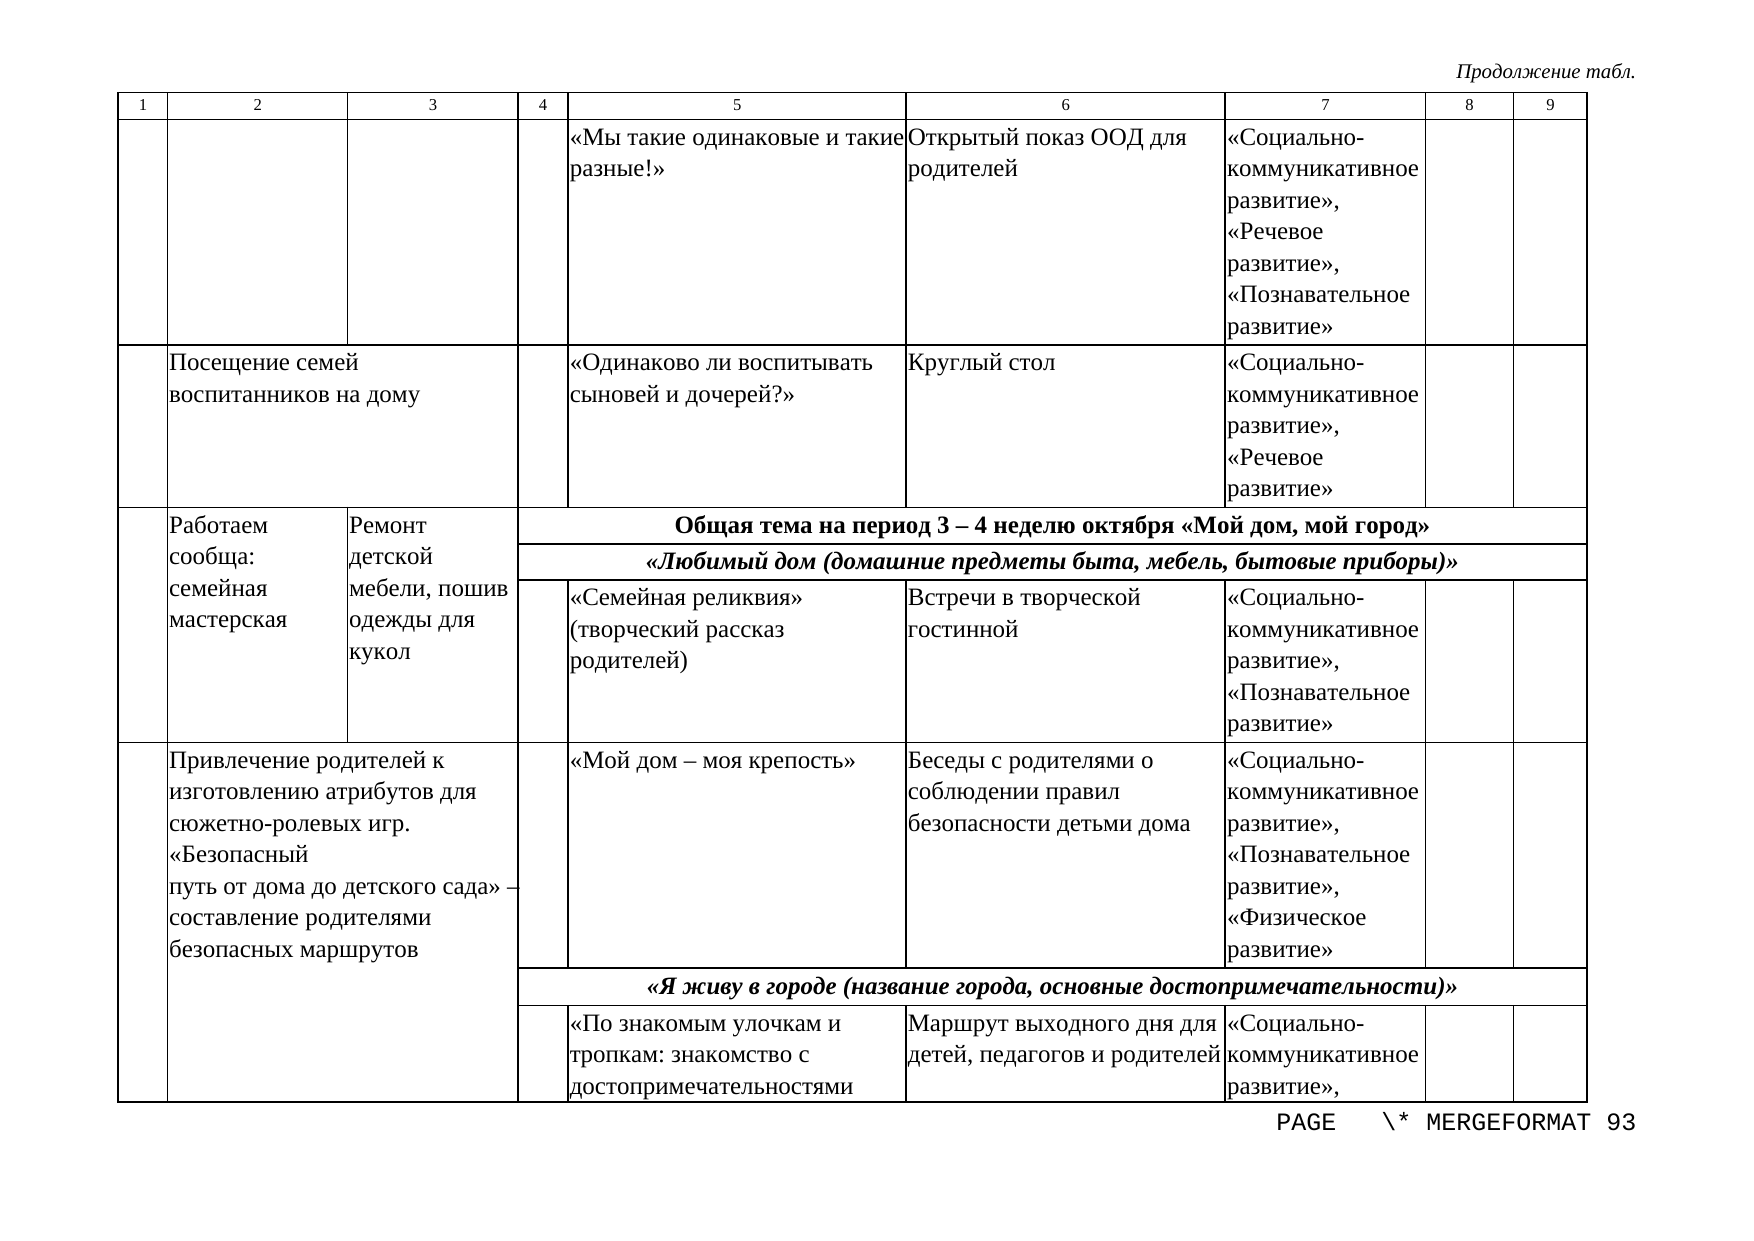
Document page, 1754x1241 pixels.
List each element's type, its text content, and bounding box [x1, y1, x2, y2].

table_cell «Социально-коммуникативное развитие», «Речевое развитие», «Познавательное развитие» [1226, 120, 1425, 344]
table_cell [119, 120, 167, 344]
table_cell [1426, 120, 1513, 344]
text Продолжение табл. [118, 59, 1636, 83]
table_cell «Социально-коммуникативное развитие», «Познавательное развитие» [1226, 581, 1425, 742]
table_header 1 [119, 93, 167, 118]
table_cell [168, 120, 347, 344]
table_header 3 [348, 93, 517, 118]
table_cell [519, 120, 567, 344]
table_cell «Я живу в городе (название города, основные достопримечательности)» [519, 969, 1586, 1005]
table_cell [1426, 743, 1513, 967]
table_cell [569, 1006, 905, 1101]
table_header 6 [907, 93, 1224, 118]
table_cell [119, 346, 167, 507]
table_cell [119, 743, 167, 1101]
table_cell [1426, 1006, 1513, 1101]
table_cell «Социально-коммуникативное развитие», «Речевое развитие» [1226, 346, 1425, 507]
table_cell «Одинаково ли воспитывать сыновей и дочерей?» [569, 346, 905, 507]
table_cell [1226, 1006, 1425, 1101]
table_cell [519, 346, 567, 507]
table_cell [1514, 581, 1586, 742]
table_cell «Мы такие одинаковые и такие разные!» [569, 120, 905, 344]
table_cell «Мой дом – моя крепость» [569, 743, 905, 967]
table_cell Привлечение родителей к изготовлению атрибутов для сюжетно-ролевых игр. «Безопасный путь от дома до детского сада» – составление родителями безопасных маршрутов [168, 743, 517, 1101]
table_cell [1514, 346, 1586, 507]
table_cell Беседы с родителями о соблюдении правил безопасности детьми дома [907, 743, 1224, 967]
table_cell [1514, 1006, 1586, 1101]
table_cell «Семейная реликвия» (творческий рассказ родителей) [569, 581, 905, 742]
table_cell Общая тема на период 3 – 4 неделю октября «Мой дом, мой город» [519, 508, 1586, 543]
table_cell [1426, 581, 1513, 742]
table_cell Ремонт детской мебели, пошив одежды для кукол [348, 508, 517, 742]
table_header 8 [1426, 93, 1513, 118]
table_cell [119, 508, 167, 742]
table_cell Круглый стол [907, 346, 1224, 507]
table_cell [348, 120, 517, 344]
table_header 4 [519, 93, 567, 118]
table_cell [519, 581, 567, 742]
table_header 9 [1514, 93, 1586, 118]
table_cell [1514, 743, 1586, 967]
table_cell [1426, 346, 1513, 507]
table_cell [519, 743, 567, 967]
table_cell [519, 1006, 567, 1101]
table_header 5 [569, 93, 905, 118]
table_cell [907, 1006, 1224, 1101]
table_header 7 [1226, 93, 1425, 118]
table_cell «Любимый дом (домашние предметы быта, мебель, бытовые приборы)» [519, 545, 1586, 579]
table_cell [1514, 120, 1586, 344]
table_header 2 [168, 93, 347, 118]
table_cell Работаем сообща: семейная мастерская [168, 508, 347, 742]
table_cell Встречи в творческой гостинной [907, 581, 1224, 742]
table_cell «Социально-коммуникативное развитие», «Познавательное развитие», «Физическое развитие» [1226, 743, 1425, 967]
table_cell Открытый показ ООД для родителей [907, 120, 1224, 344]
table_cell Посещение семей воспитанников на дому [168, 346, 517, 507]
